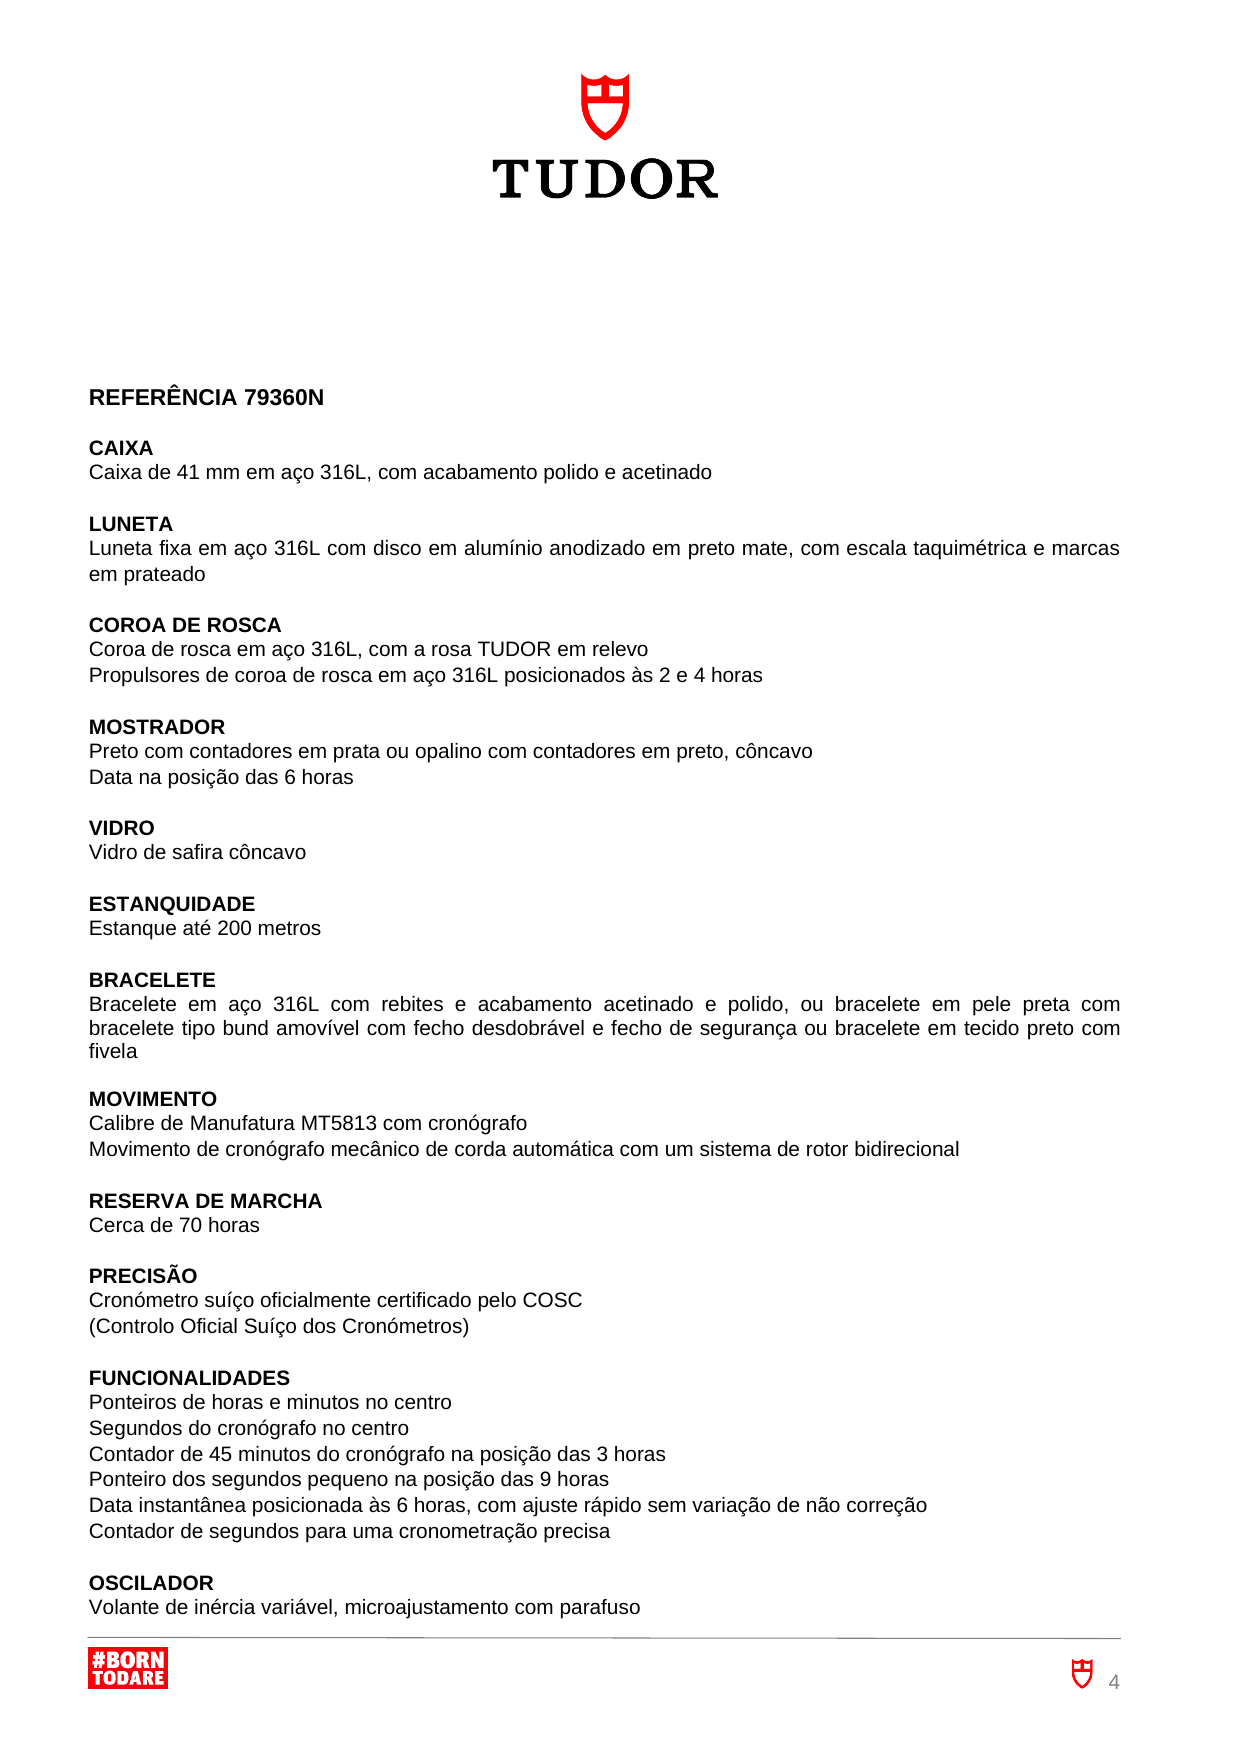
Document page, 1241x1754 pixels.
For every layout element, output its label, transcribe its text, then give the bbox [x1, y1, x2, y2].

text LUNETA [89, 512, 1122, 536]
text ESTANQUIDADE [89, 892, 1122, 916]
text RESERVA DE MARCHA [89, 1189, 1122, 1213]
text Contador de 45 minutos do cronógrafo na posição das 3 horas [89, 1441, 1122, 1465]
text Ponteiro dos segundos pequeno na posição das 9 horas [89, 1467, 1122, 1491]
picture [88, 1647, 168, 1689]
text Vidro de safira côncavo [89, 840, 1122, 864]
text REFERÊNCIA 79360N [89, 384, 1122, 410]
picture [1072, 1659, 1093, 1689]
text FUNCIONALIDADES [89, 1366, 1122, 1390]
text Caixa de 41 mm em aço 316L, com acabamento polido e acetinado [89, 460, 1122, 484]
text OSCILADOR [89, 1571, 1122, 1594]
text VIDRO [89, 816, 1122, 840]
text Calibre de Manufatura MT5813 com cronógrafo [89, 1111, 1122, 1135]
text Propulsores de coroa de rosca em aço 316L posicionados às 2 e 4 horas [89, 663, 1122, 687]
text Estanque até 200 metros [89, 916, 1122, 940]
text Segundos do cronógrafo no centro [89, 1416, 1122, 1439]
text BRACELETE [89, 967, 1122, 991]
text COROA DE ROSCA [89, 613, 1122, 637]
text Cerca de 70 horas [89, 1213, 1122, 1237]
text Data na posição das 6 horas [89, 764, 1122, 788]
text Contador de segundos para uma cronometração precisa [89, 1519, 1122, 1543]
text MOSTRADOR [89, 715, 1122, 739]
text CAIXA [89, 436, 1122, 460]
text PRECISÃO [89, 1264, 1122, 1288]
text Volante de inércia variável, microajustamento com parafuso [89, 1594, 1122, 1618]
text Cronómetro suíço oficialmente certificado pelo COSC [89, 1288, 1122, 1312]
text Data instantânea posicionada às 6 horas, com ajuste rápido sem variação de não correção [89, 1493, 1122, 1517]
text (Controlo Oficial Suíço dos Cronómetros) [89, 1314, 1122, 1338]
text Movimento de cronógrafo mecânico de corda automática com um sistema de rotor bidirecional [89, 1137, 1122, 1161]
text Preto com contadores em prata ou opalino com contadores em preto, côncavo [89, 739, 1122, 763]
text Ponteiros de horas e minutos no centro [89, 1390, 1122, 1414]
text Coroa de rosca em aço 316L, com a rosa TUDOR em relevo [89, 637, 1122, 661]
text Luneta fixa em aço 316L com disco em alumínio anodizado em preto mate, com escala taquimétrica e marcas em prateado [89, 536, 1122, 586]
text Bracelete em aço 316L com rebites e acabamento acetinado e polido, ou bracelete em pele preta com bracelete tipo bund amovível com fecho desdobrável e fecho de segurança ou bracelete em tecido preto com fivela [89, 991, 1122, 1063]
picture [492, 73, 718, 199]
text MOVIMENTO [89, 1087, 1122, 1111]
